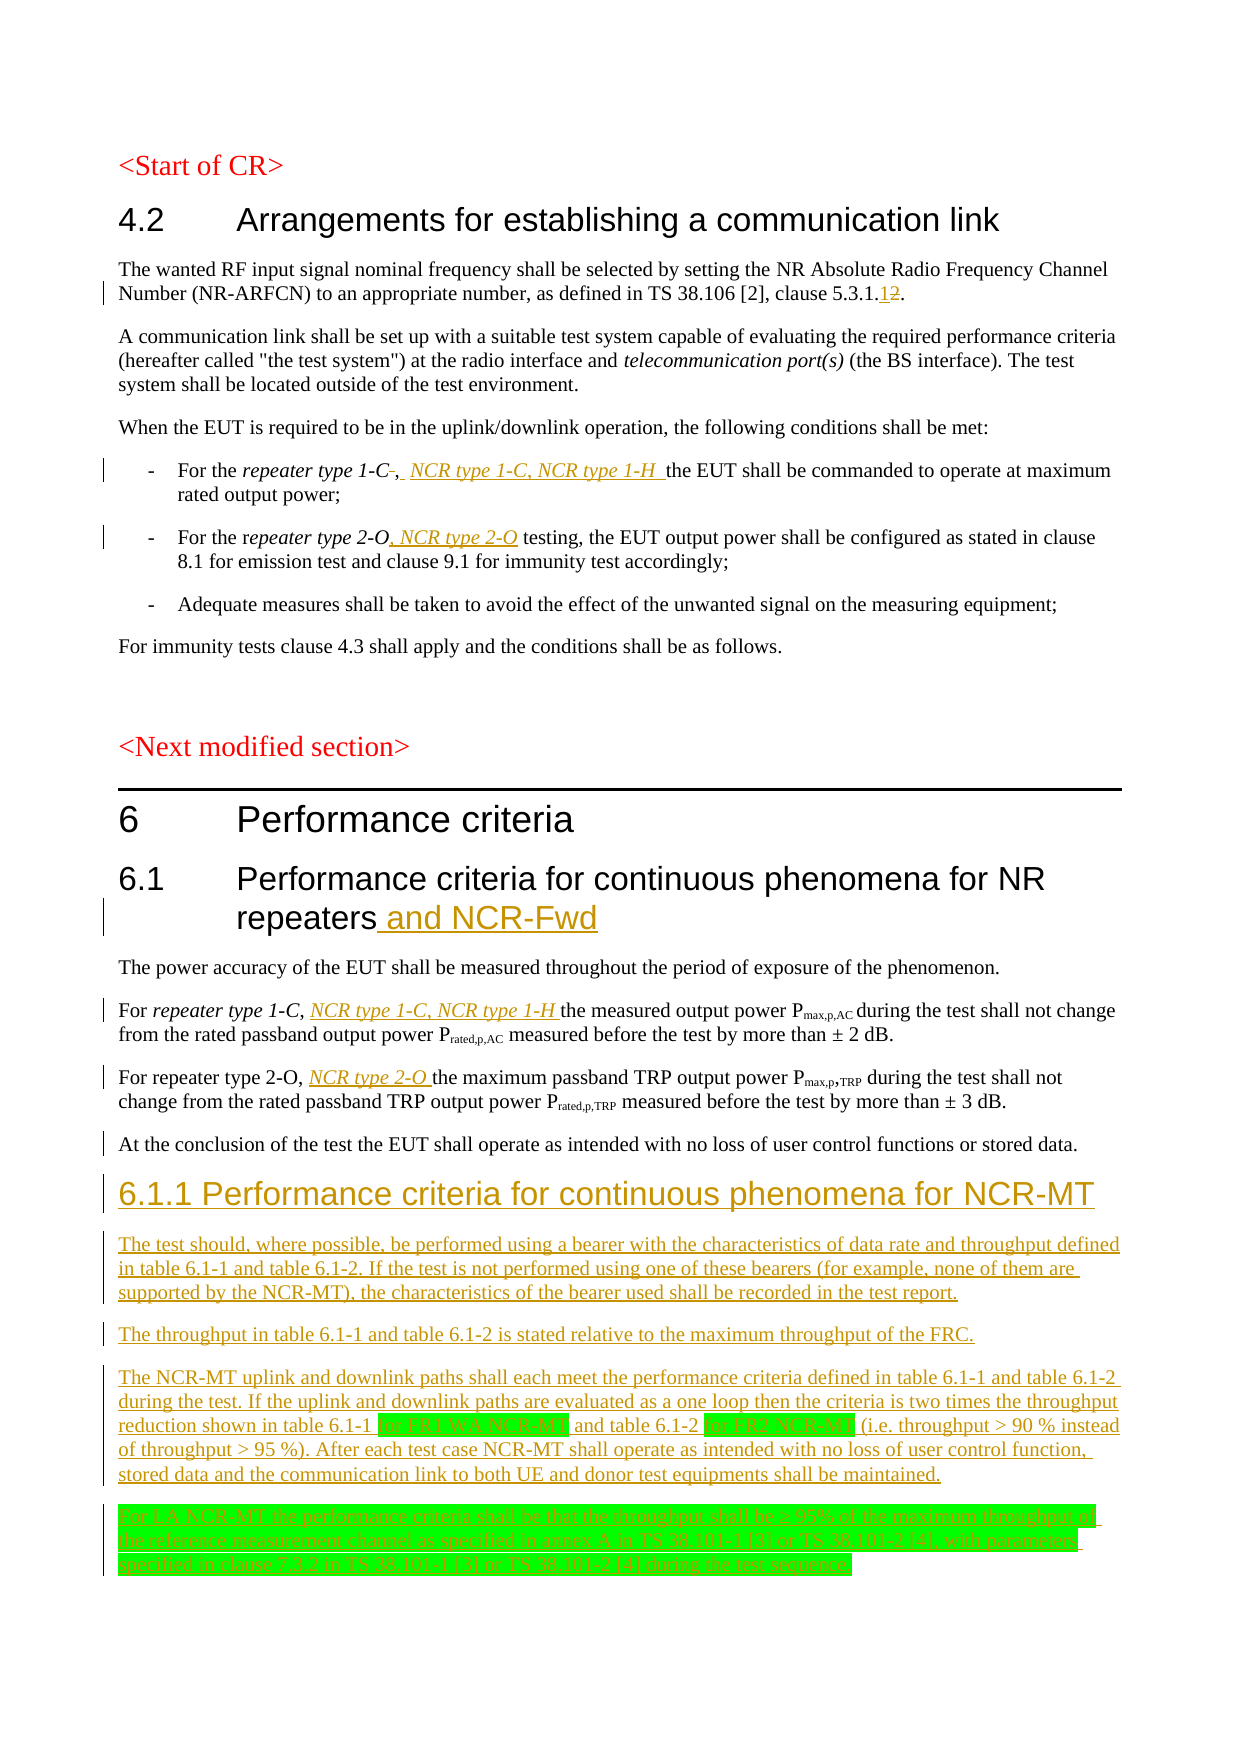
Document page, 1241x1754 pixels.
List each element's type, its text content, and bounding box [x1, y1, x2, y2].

text For repeater type 2-O, the maximum passband TRP output power Pmax,p,TRP during the test shall not change from the rated passband TRP output power Prated,p,TRP measured before the test by more than ± 3 dB. [118, 1064, 1122, 1113]
text A communication link shall be set up with a suitable test system capable of evaluating the required performance criteria (hereafter called "the test system") at the radio interface and telecommunication port(s) (the BS interface). The test system shall be located outside of the test environment. [118, 324, 1122, 396]
text - For the repeater type 1-C, the EUT shall be commanded to operate at maximum rated output power; [148, 458, 1122, 506]
text 6 Performance criteria [118, 791, 1122, 841]
text - For the repeater type 2-O testing, the EUT output power shall be configured as stated in clause 8.1 for emission test and clause 9.1 for immunity test accordingly; [148, 525, 1122, 573]
text <Next modified section> [118, 729, 1122, 763]
text When the EUT is required to be in the uplink/downlink operation, the following conditions shall be met: [118, 415, 1122, 439]
text The power accuracy of the EUT shall be measured throughout the period of exposure of the phenomenon. [118, 955, 1122, 979]
text - Adequate measures shall be taken to avoid the effect of the unwanted signal on the measuring equipment; [148, 592, 1122, 616]
text The wanted RF input signal nominal frequency shall be selected by setting the NR Absolute Radio Frequency Channel Number (NR-ARFCN) to an appropriate number, as defined in TS 38.106 [2], clause 5.3.1.. [118, 257, 1122, 305]
text For immunity tests clause 4.3 shall apply and the conditions shall be as follows. [118, 634, 1122, 658]
text For repeater type 1-C, the measured output power Pmax,p,AC during the test shall not change from the rated passband output power Prated,p,AC measured before the test by more than ± 2 dB. [118, 998, 1122, 1046]
text At the conclusion of the test the EUT shall operate as intended with no loss of user control functions or stored data. [118, 1131, 1122, 1156]
text 6.1 Performance criteria for continuous phenomena for NR repeaters [118, 859, 1122, 936]
text <Start of CR> [118, 148, 1122, 181]
text 4.2 Arrangements for establishing a communication link [118, 200, 1122, 238]
